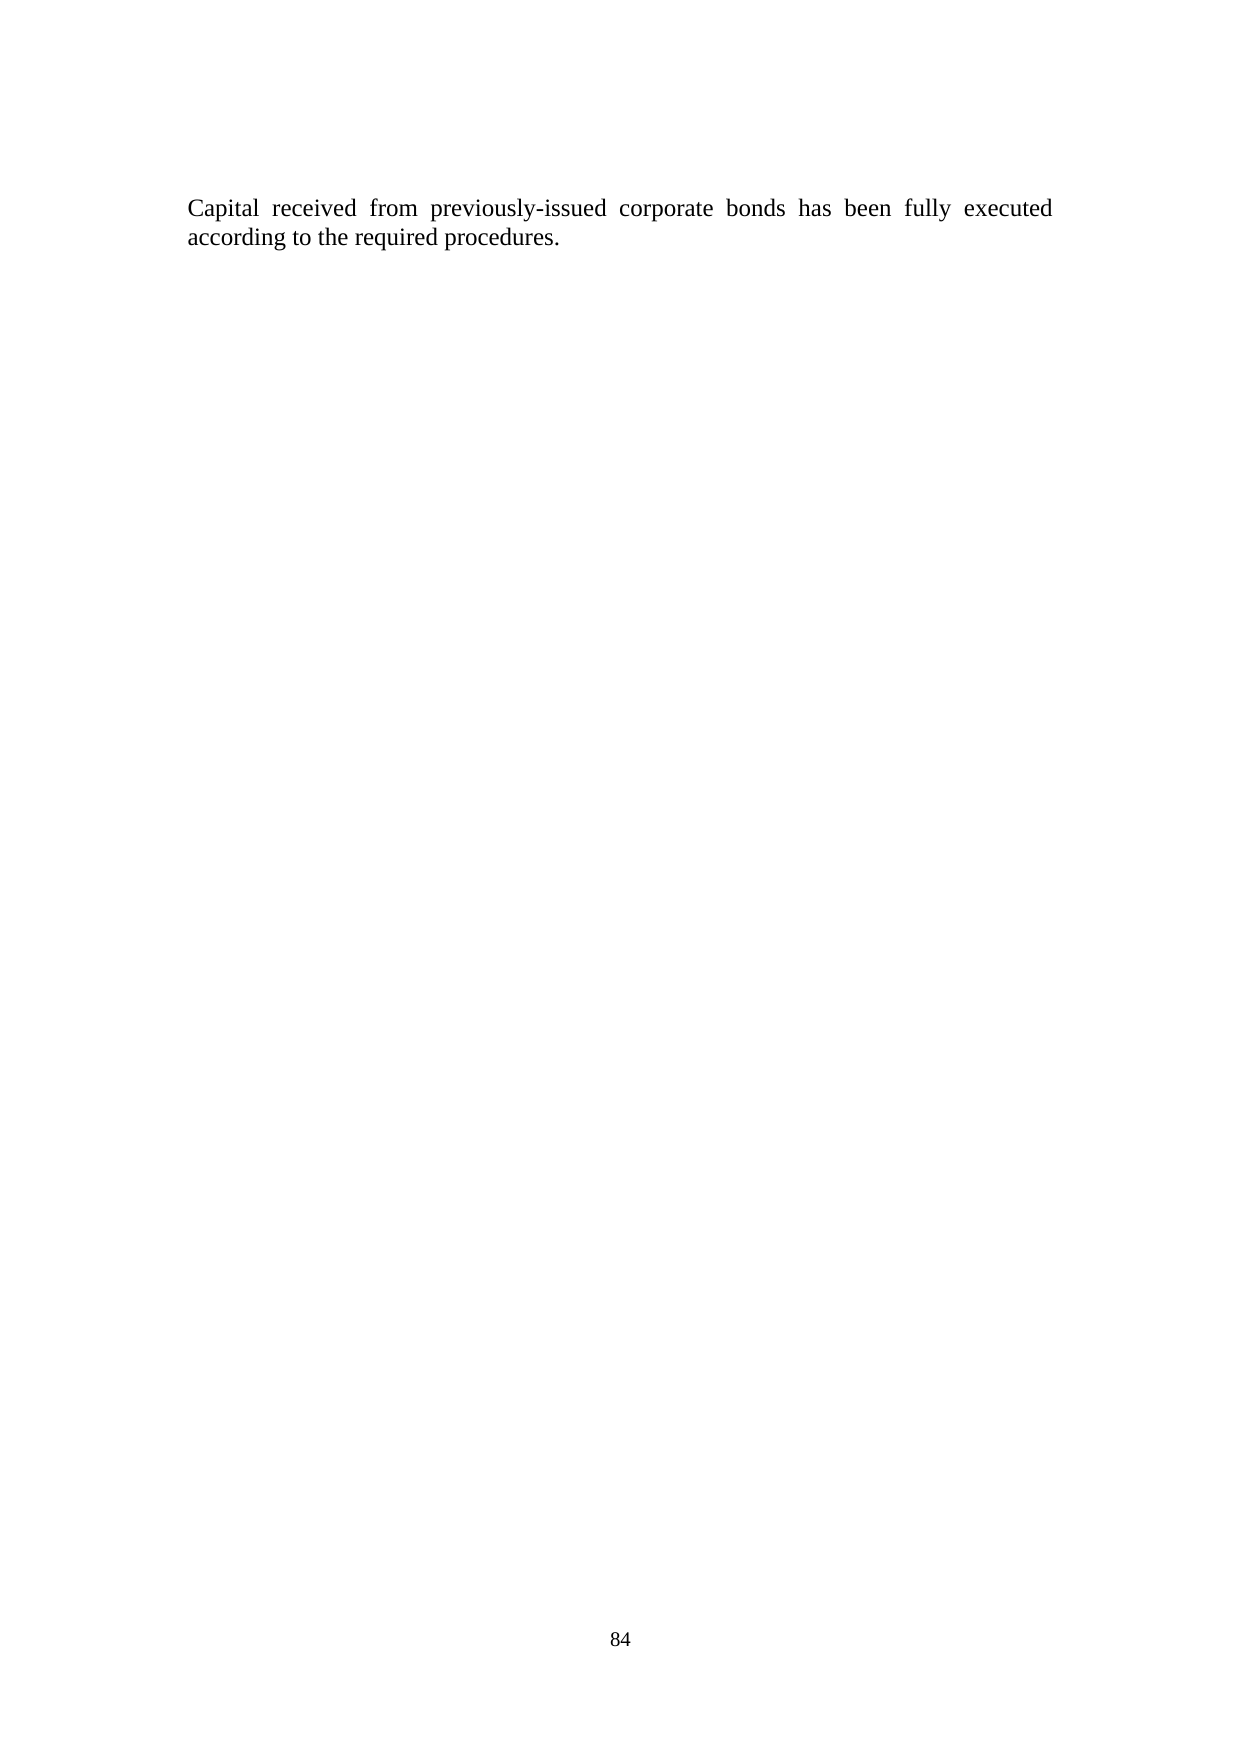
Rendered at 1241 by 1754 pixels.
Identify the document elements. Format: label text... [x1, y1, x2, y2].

text Capital received from previously-issued corporate bonds has been fully executed according to the required procedures. [187, 193, 1053, 251]
